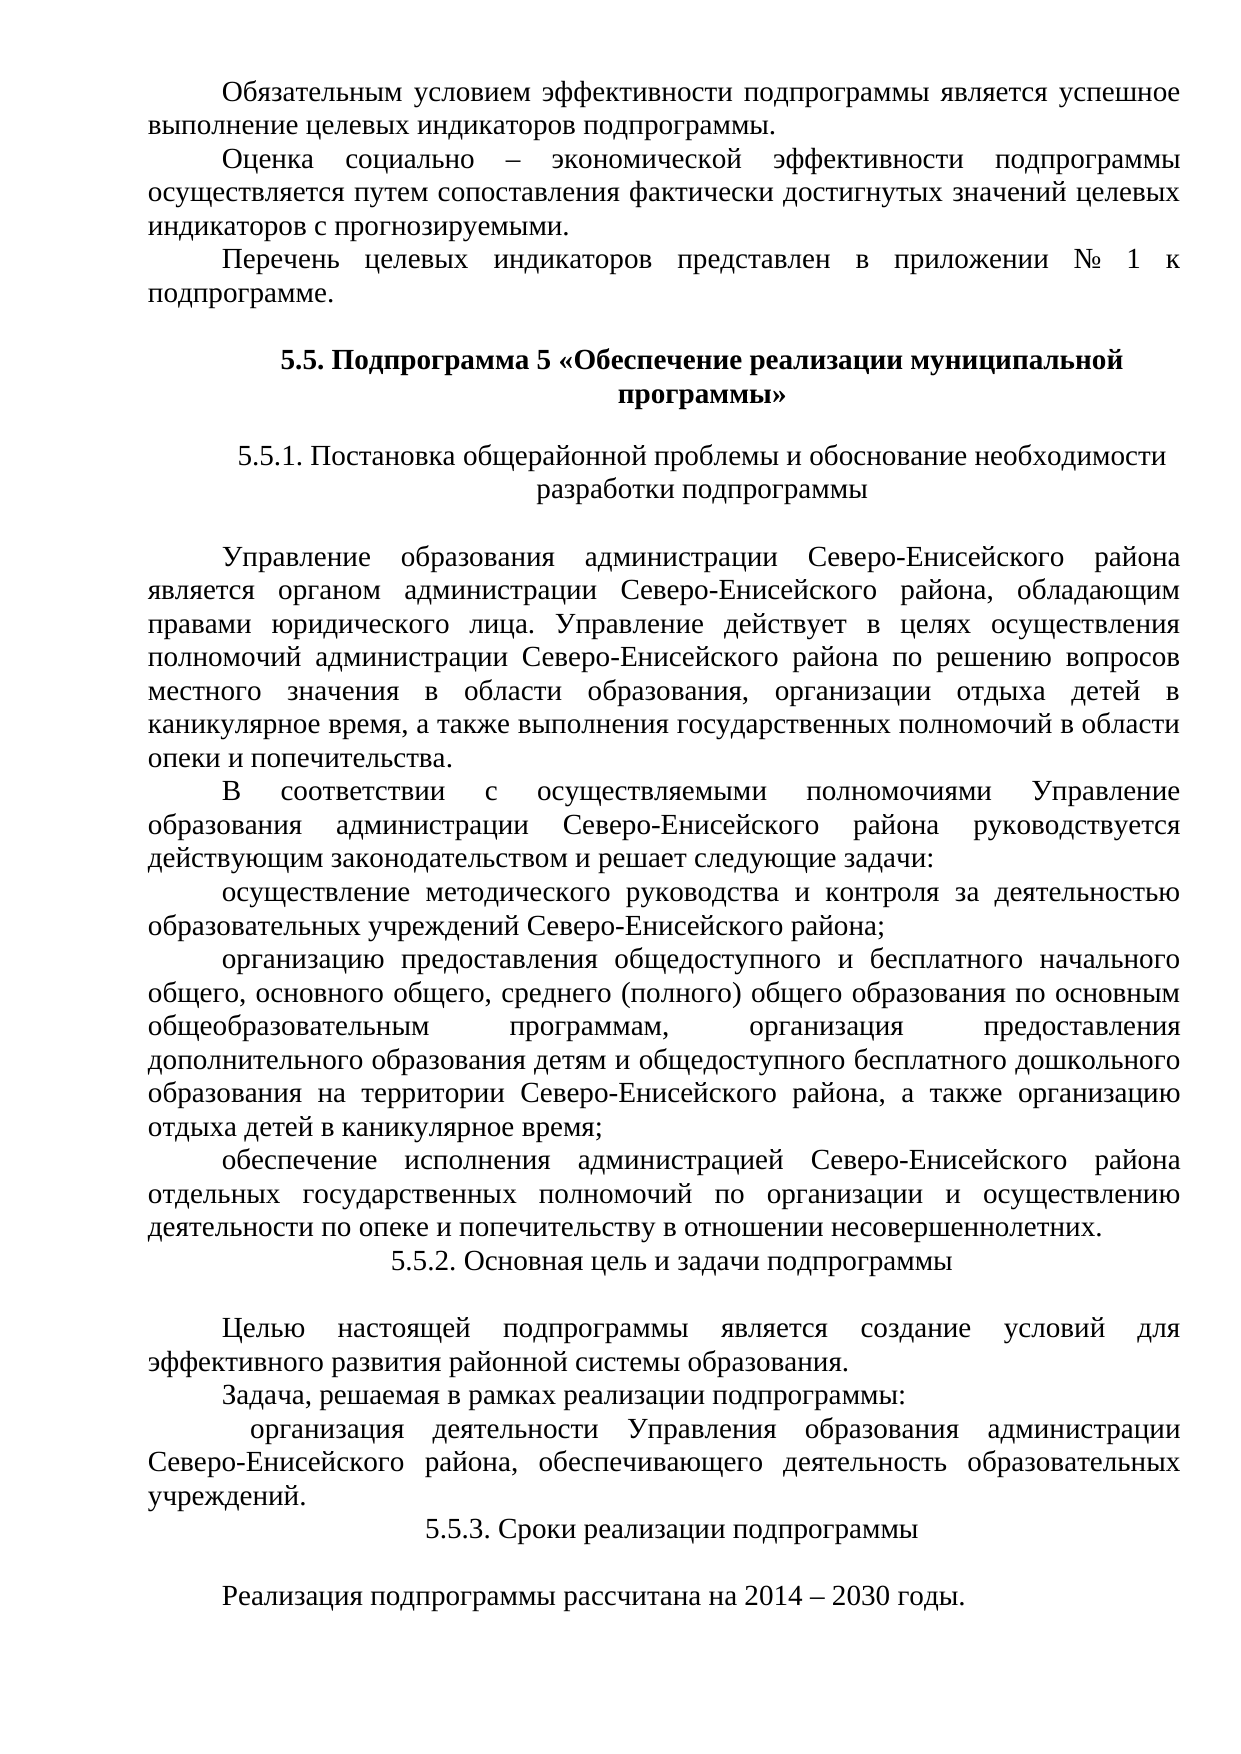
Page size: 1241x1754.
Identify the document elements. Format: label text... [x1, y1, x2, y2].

text Задача, решаемая в рамках реализации подпрограммы: [148, 1377, 1181, 1411]
text 5.5.1. Постановка общерайонной проблемы и обоснование необходимости разработки подпрограммы [223, 438, 1181, 505]
text Реализация подпрограммы рассчитана на 2014 – 2030 годы. [148, 1578, 1181, 1612]
text В соответствии с осуществляемыми полномочиями Управление образования администрации Северо-Енисейского района руководствуется действующим законодательством и решает следующие задачи: [148, 773, 1181, 874]
text осуществление методического руководства и контроля за деятельностью образовательных учреждений Северо-Енисейского района; [148, 874, 1181, 941]
text обеспечение исполнения администрацией Северо-Енисейского района отдельных государственных полномочий по организации и осуществлению деятельности по опеке и попечительству в отношении несовершеннолетних. [148, 1142, 1181, 1243]
text 5.5.2. Основная цель и задачи подпрограммы [162, 1243, 1181, 1277]
text организацию предоставления общедоступного и бесплатного начального общего, основного общего, среднего (полного) общего образования по основным общеобразовательным программам, организация предоставления дополнительного образования детям и общедоступного бесплатного дошкольного образования на территории Северо-Енисейского района, а также организацию отдыха детей в каникулярное время; [148, 941, 1181, 1142]
text Управление образования администрации Северо-Енисейского района является органом администрации Северо-Енисейского района, обладающим правами юридического лица. Управление действует в целях осуществления полномочий администрации Северо-Енисейского района по решению вопросов местного значения в области образования, организации отдыха детей в каникулярное время, а также выполнения государственных полномочий в области опеки и попечительства. [148, 539, 1181, 773]
text Перечень целевых индикаторов представлен в приложении № 1 к подпрограмме. [148, 242, 1181, 309]
text 5.5.3. Сроки реализации подпрограммы [162, 1511, 1181, 1545]
text Оценка социально – экономической эффективности подпрограммы осуществляется путем сопоставления фактически достигнутых значений целевых индикаторов с прогнозируемыми. [148, 141, 1181, 242]
text Целью настоящей подпрограммы является создание условий для эффективного развития районной системы образования. [148, 1310, 1181, 1377]
text организация деятельности Управления образования администрации Северо-Енисейского района, обеспечивающего деятельность образовательных учреждений. [148, 1411, 1181, 1511]
text Обязательным условием эффективности подпрограммы является успешное выполнение целевых индикаторов подпрограммы. [148, 74, 1181, 141]
text 5.5. Подпрограмма 5 «Обеспечение реализации муниципальной программы» [223, 342, 1181, 409]
